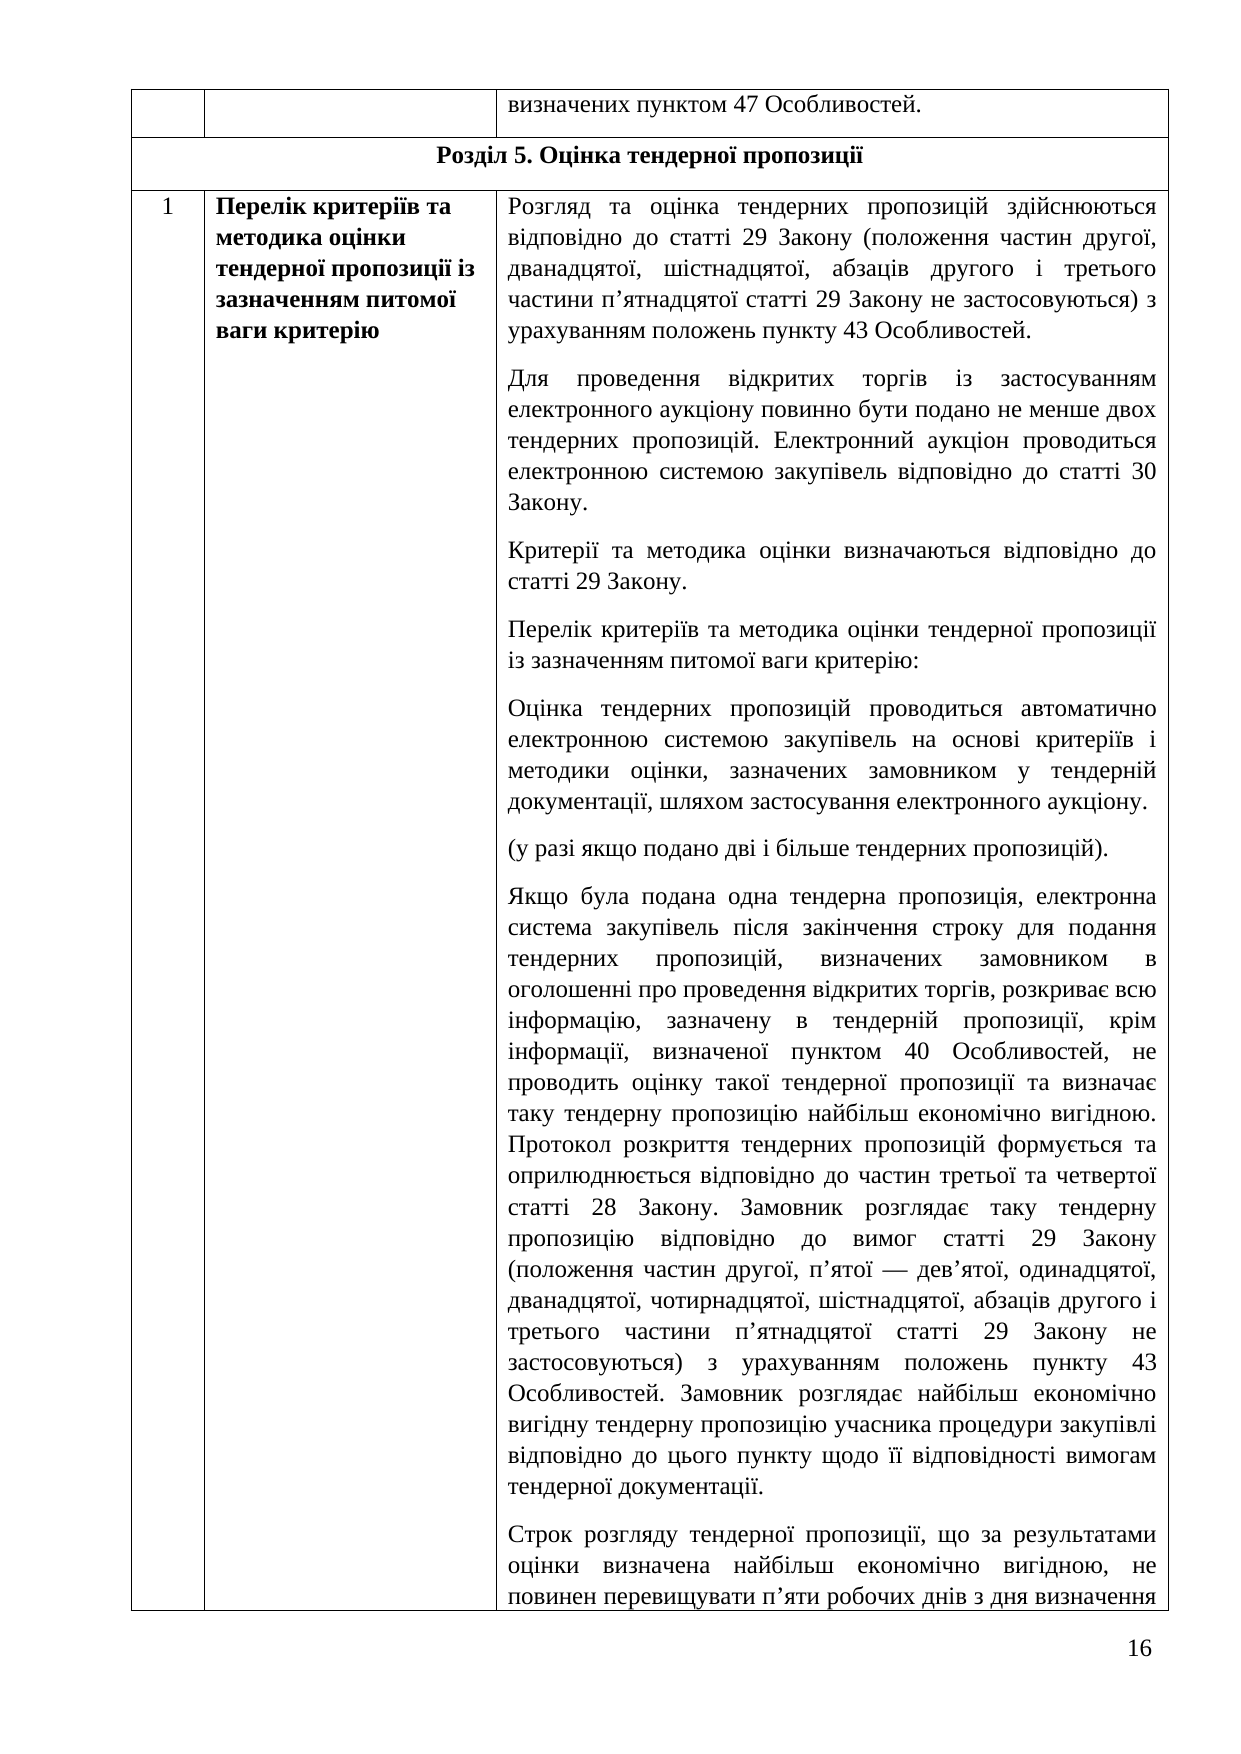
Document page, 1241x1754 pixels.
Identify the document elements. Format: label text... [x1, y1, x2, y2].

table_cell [205, 90, 496, 137]
table_cell 2 [132, 90, 204, 137]
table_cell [205, 191, 496, 1609]
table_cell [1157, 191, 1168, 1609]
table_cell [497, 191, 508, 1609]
table_cell 1 [132, 191, 204, 1609]
table_cell Розділ 5. Оцінка тендерної пропозиції [132, 138, 1168, 190]
